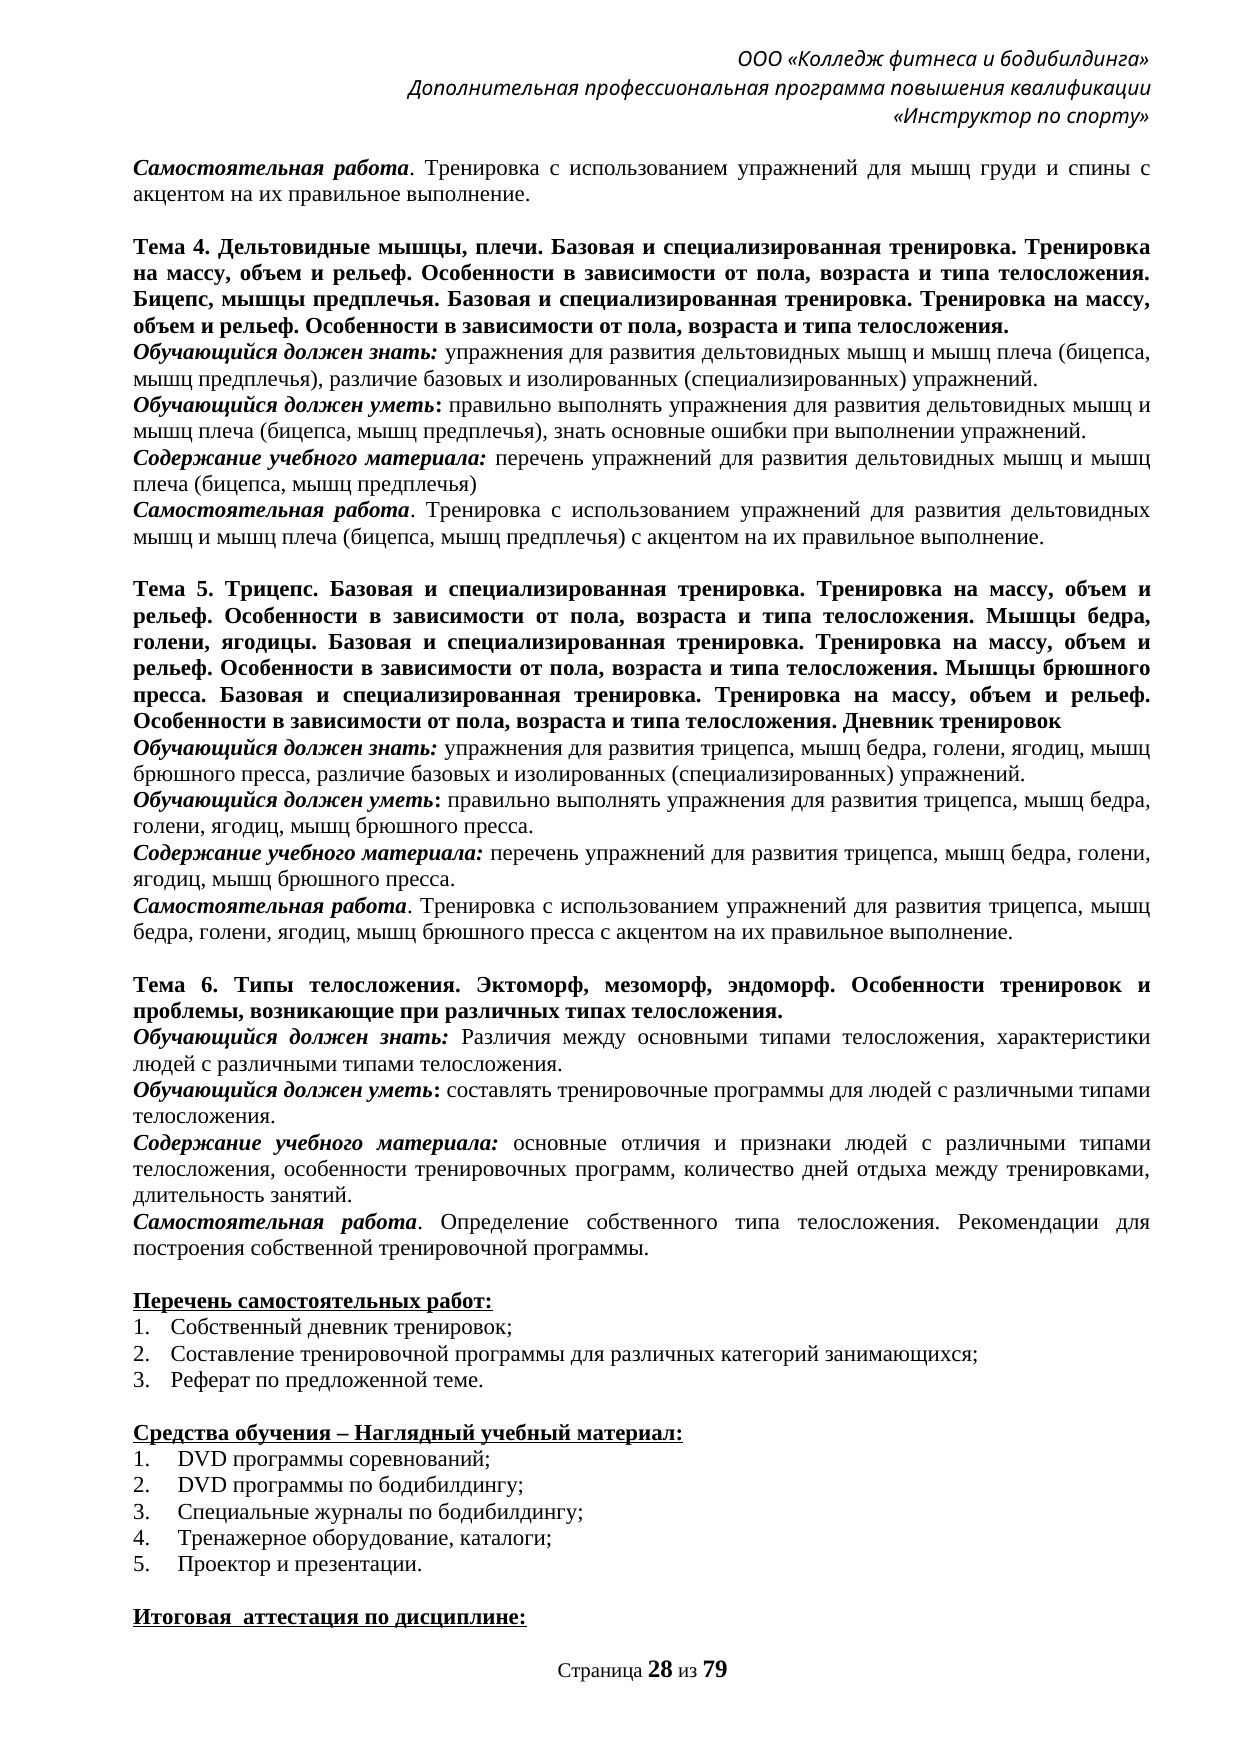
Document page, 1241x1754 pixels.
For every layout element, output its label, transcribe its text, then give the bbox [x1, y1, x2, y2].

text Перечень самостоятельных работ: [133, 1287, 1152, 1313]
text Содержание учебного материала: перечень упражнений для развития трицепса, мышц бедра, голени, ягодиц, мышц брюшного пресса. [133, 839, 1152, 892]
subtitle Тема 4. Дельтовидные мышцы, плечи. Базовая и специализированная тренировка. Тренировка на массу, объем и рельеф. Особенности в зависимости от пола, возраста и типа телосложения. Бицепс, мышцы предплечья. Базовая и специализированная тренировка. Тренировка на массу, объем и рельеф. Особенности в зависимости от пола, возраста и типа телосложения. [133, 233, 1152, 338]
text Обучающийся должен уметь: составлять тренировочные программы для людей с различными типами телосложения. [133, 1076, 1152, 1129]
subtitle Тема 5. Трицепс. Базовая и специализированная тренировка. Тренировка на массу, объем и рельеф. Особенности в зависимости от пола, возраста и типа телосложения. Мышцы бедра, голени, ягодицы. Базовая и специализированная тренировка. Тренировка на массу, объем и рельеф. Особенности в зависимости от пола, возраста и типа телосложения. Мышцы брюшного пресса. Базовая и специализированная тренировка. Тренировка на массу, объем и рельеф. Особенности в зависимости от пола, возраста и типа телосложения. Дневник тренировок [133, 575, 1152, 733]
text Самостоятельная работа. Тренировка с использованием упражнений для развития трицепса, мышц бедра, голени, ягодиц, мышц брюшного пресса с акцентом на их правильное выполнение. [133, 892, 1152, 944]
list Специальные журналы по бодибилдингу; [133, 1498, 1152, 1524]
text Содержание учебного материала: основные отличия и признаки людей с различными типами телосложения, особенности тренировочных программ, количество дней отдыха между тренировками, длительность занятий. [133, 1129, 1152, 1208]
text Обучающийся должен знать: упражнения для развития трицепса, мышц бедра, голени, ягодиц, мышц брюшного пресса, различие базовых и изолированных (специализированных) упражнений. [133, 733, 1152, 786]
text Обучающийся должен уметь: правильно выполнять упражнения для развития трицепса, мышц бедра, голени, ягодиц, мышц брюшного пресса. [133, 786, 1152, 839]
text Обучающийся должен уметь: правильно выполнять упражнения для развития дельтовидных мышц и мышц плеча (бицепса, мышц предплечья), знать основные ошибки при выполнении упражнений. [133, 391, 1152, 444]
text Самостоятельная работа. Тренировка с использованием упражнений для развития дельтовидных мышц и мышц плеча (бицепса, мышц предплечья) с акцентом на их правильное выполнение. [133, 496, 1152, 549]
text Самостоятельная работа. Тренировка с использованием упражнений для мышц груди и спины с акцентом на их правильное выполнение. [133, 154, 1152, 206]
list Реферат по предложенной теме. [133, 1366, 1152, 1392]
text Обучающийся должен знать: упражнения для развития дельтовидных мышц и мышц плеча (бицепса, мышц предплечья), различие базовых и изолированных (специализированных) упражнений. [133, 338, 1152, 391]
list Тренажерное оборудование, каталоги; [133, 1524, 1152, 1551]
list DVD программы соревнований; [133, 1445, 1152, 1471]
list Проектор и презентации. [133, 1551, 1152, 1577]
list Собственный дневник тренировок; [133, 1313, 1152, 1340]
subtitle Тема 6. Типы телосложения. Эктоморф, мезоморф, эндоморф. Особенности тренировок и проблемы, возникающие при различных типах телосложения. [133, 971, 1152, 1023]
text Итоговая аттестация по дисциплине: [133, 1603, 1152, 1629]
text Самостоятельная работа. Определение собственного типа телосложения. Рекомендации для построения собственной тренировочной программы. [133, 1208, 1152, 1261]
text Обучающийся должен знать: Различия между основными типами телосложения, характеристики людей с различными типами телосложения. [133, 1023, 1152, 1076]
text Средства обучения – наглядный учебный материал: [133, 1419, 1152, 1445]
text Содержание учебного материала: перечень упражнений для развития дельтовидных мышц и мышц плеча (бицепса, мышц предплечья) [133, 444, 1152, 496]
list DVD программы по бодибилдингу; [133, 1471, 1152, 1498]
list Составление тренировочной программы для различных категорий занимающихся; [133, 1340, 1152, 1366]
